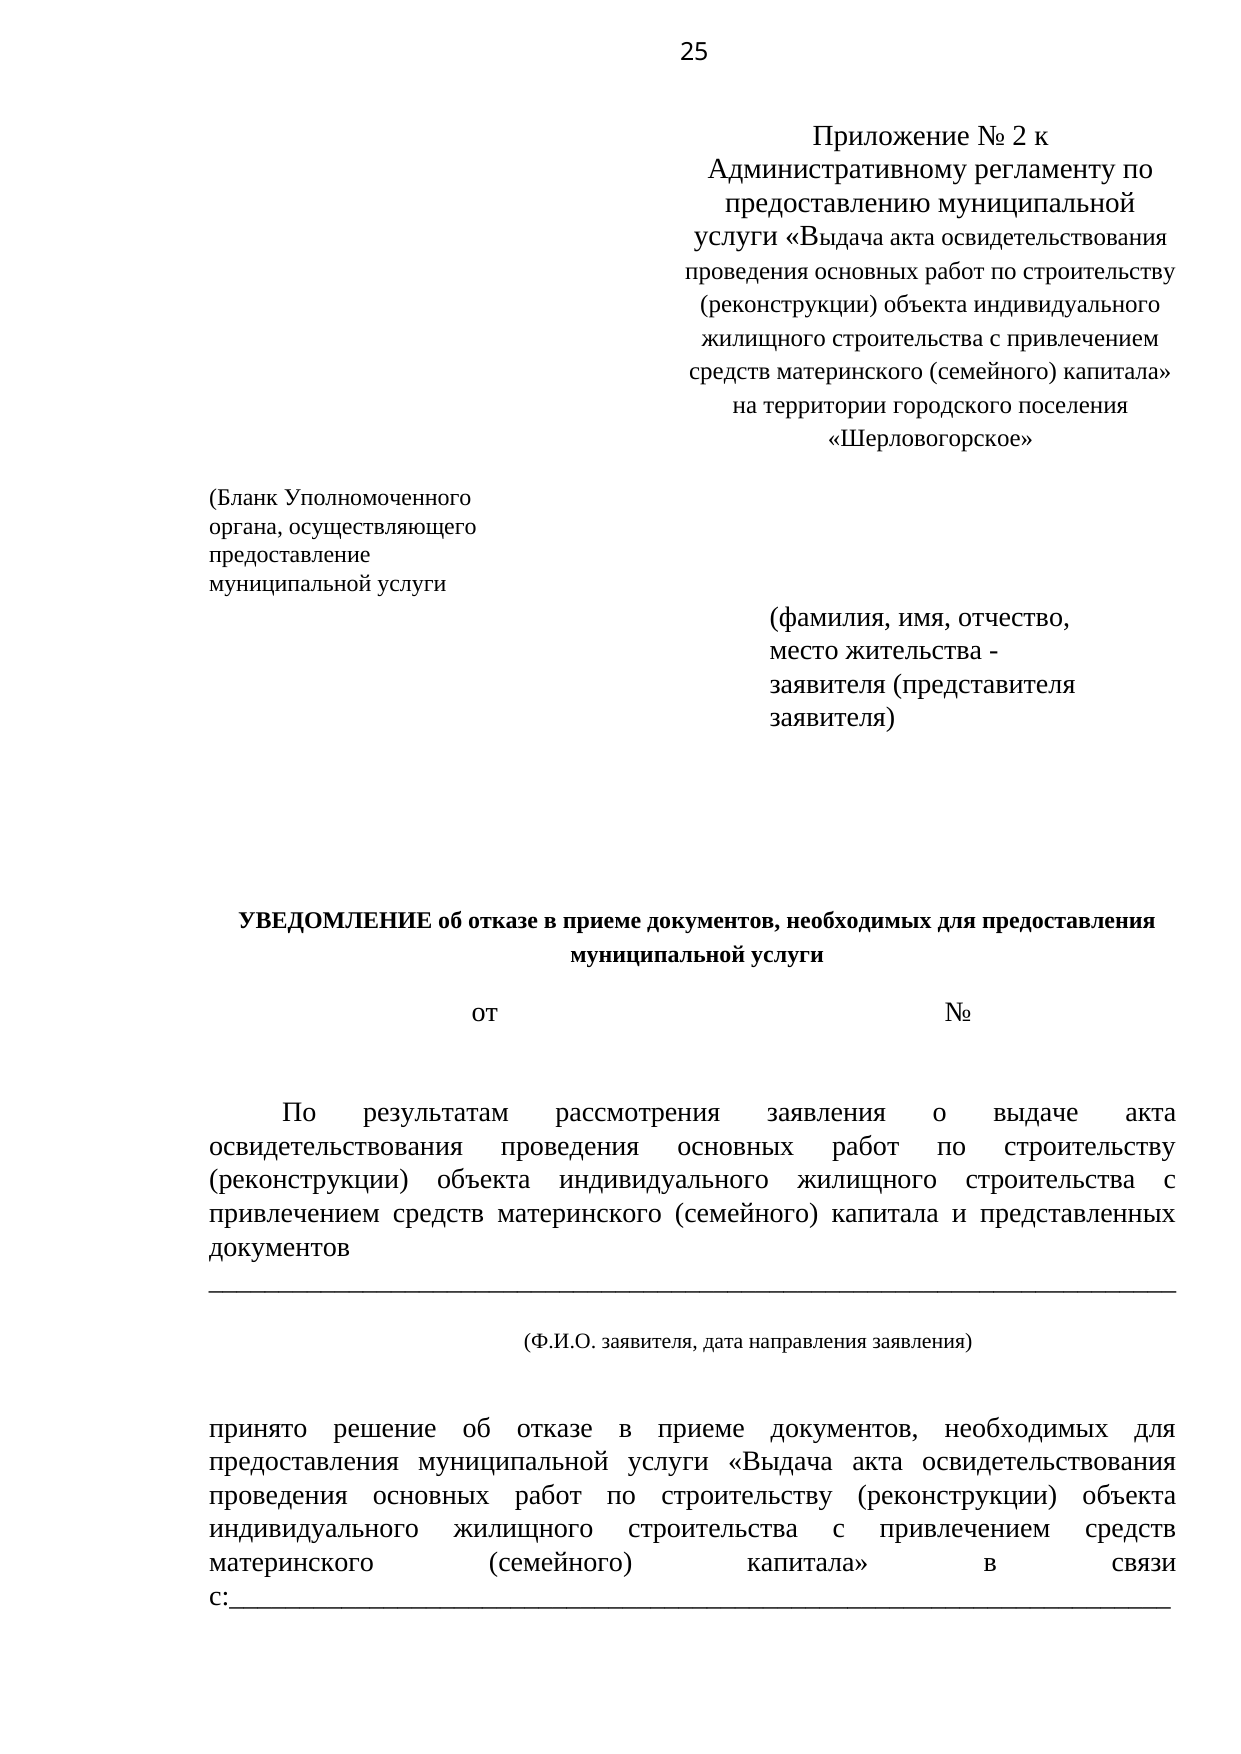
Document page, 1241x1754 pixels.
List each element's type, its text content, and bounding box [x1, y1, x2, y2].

text (фамилия, имя, отчество, место жительства - заявителя (представителя заявителя) [769, 599, 1119, 733]
text По результатам рассмотрения заявления о выдаче акта освидетельствования проведения основных работ по строительству (реконструкции) объекта индивидуального жилищного строительства с привлечением средств материнского (семейного) капитала и представленных документов [209, 1095, 1177, 1296]
text Приложение № 2 к Административному регламенту по предоставлению муниципальной услуги «Выдача акта освидетельствования проведения основных работ по строительству (реконструкции) объекта индивидуального жилищного строительства с привлечением средств материнского (семейного) капитала» на территории городского поселения «Шерловогорское» [679, 118, 1181, 453]
text (Бланк Уполномоченного органа, осуществляющего предоставление муниципальной услуги [209, 483, 502, 597]
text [209, 1411, 1177, 1612]
text от № [471, 998, 1181, 1027]
text (Ф.И.О. заявителя, дата направления заявления) [523, 1331, 1181, 1352]
text УВЕДОМЛЕНИЕ об отказе в приеме документов, необходимых для предоставления [213, 902, 1181, 936]
text муниципальной услуги [213, 936, 1181, 969]
